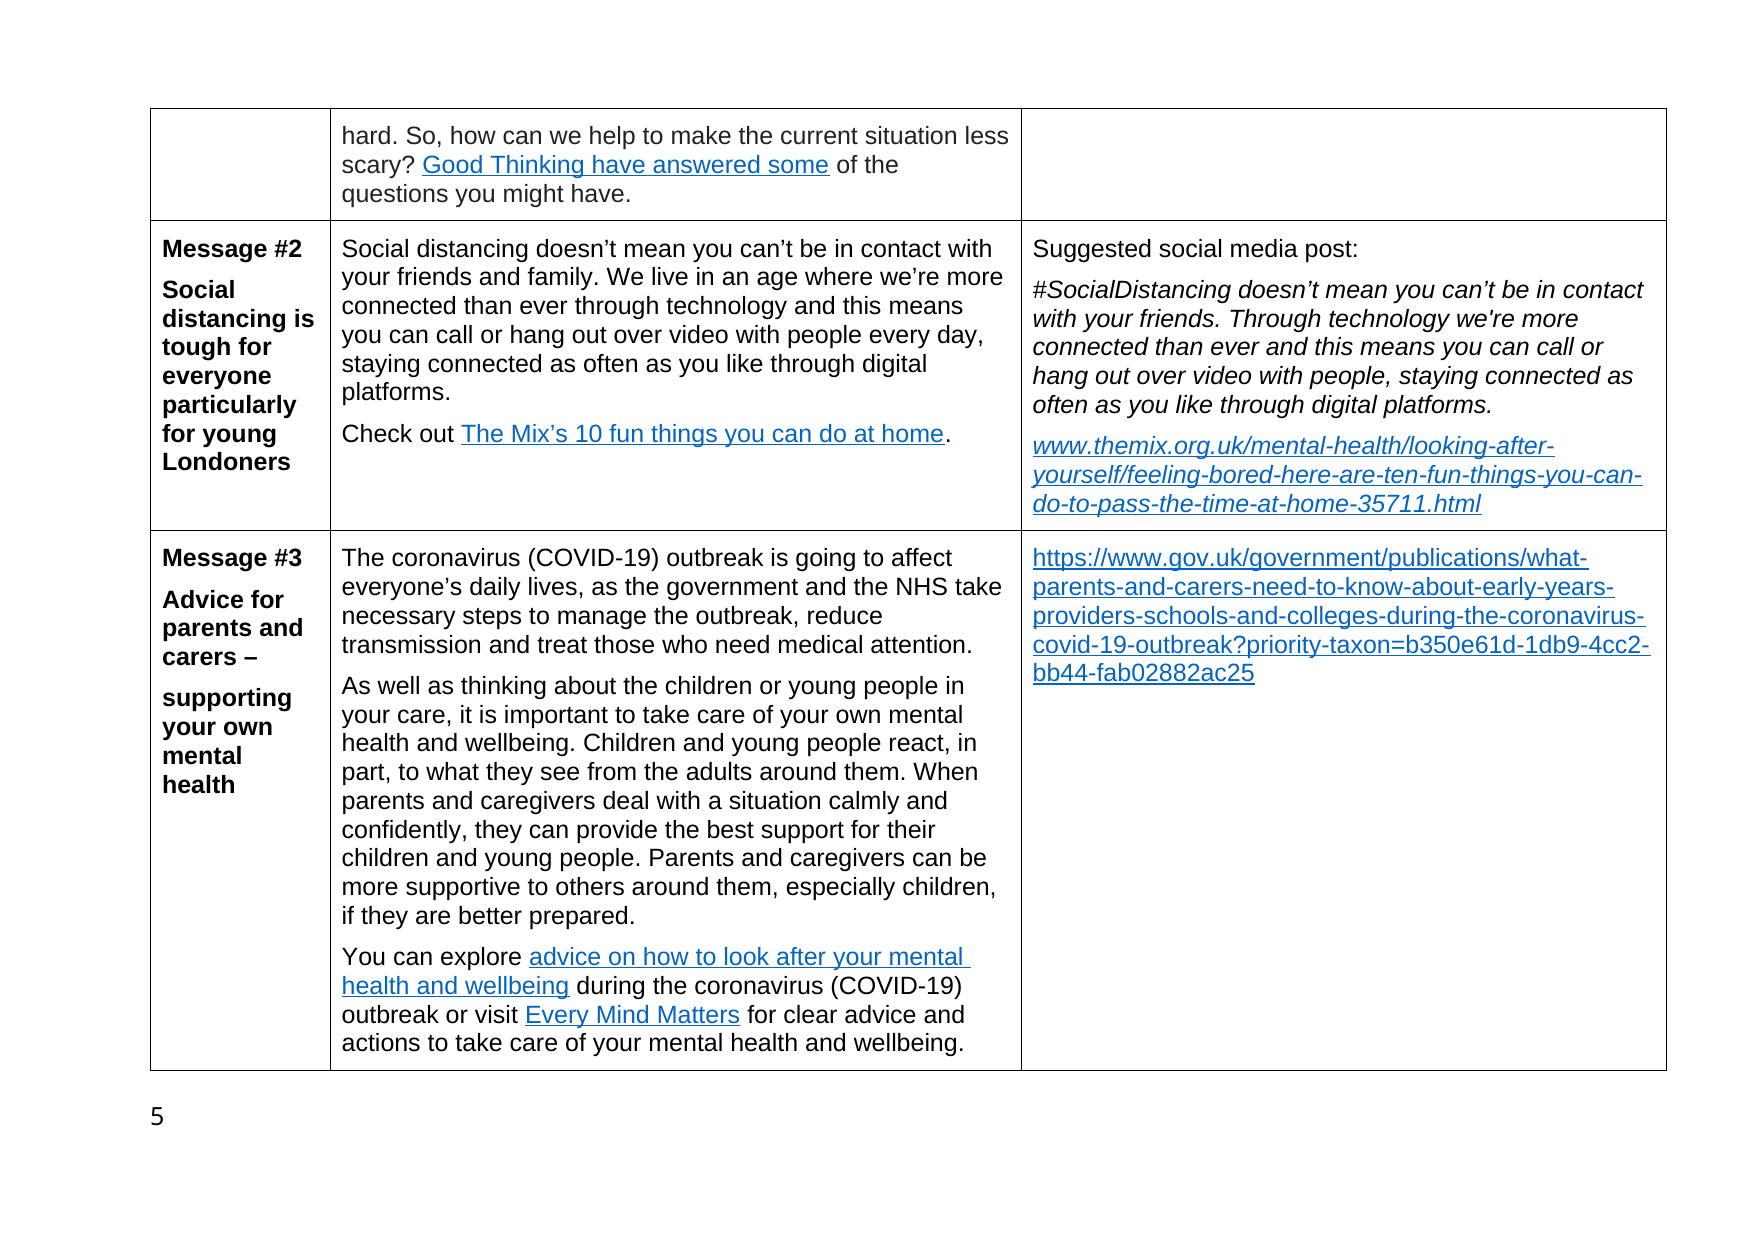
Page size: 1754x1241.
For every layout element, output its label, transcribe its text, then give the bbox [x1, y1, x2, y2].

table_cell Suggested social media post: #SocialDistancing doesn’t mean you can’t be in contact with your friends. Through technology we're more connected than ever and this means you can call or hang out over video with people, staying connected as often as you like through digital platforms. www.themix.org.uk/mental-health/looking-after-yourself/feeling-bored-here-are-ten-fun-things-you-can-do-to-pass-the-time-at-home-35711.html [1022, 221, 1666, 530]
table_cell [331, 109, 1021, 220]
table_cell Social distancing doesn’t mean you can’t be in contact with your friends and family. We live in an age where we’re more connected than ever through technology and this means you can call or hang out over video with people every day, staying connected as often as you like through digital platforms. Check out The Mix’s 10 fun things you can do at home. [331, 221, 1021, 530]
table_cell https://www.gov.uk/government/publications/what-parents-and-carers-need-to-know-about-early-years-providers-schools-and-colleges-during-the-coronavirus-covid-19-outbreak?priority-taxon=b350e61d-1db9-4cc2-bb44-fab02882ac25 [1022, 531, 1666, 1070]
table_cell Message #2 Social distancing is tough for everyone particularly for young Londoners [151, 221, 330, 530]
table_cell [151, 109, 330, 220]
table_cell Message #3 Advice for parents and carers – supporting your own mental health [151, 531, 330, 1070]
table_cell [1022, 109, 1666, 220]
table_cell The coronavirus (COVID-19) outbreak is going to affect everyone’s daily lives, as the government and the NHS take necessary steps to manage the outbreak, reduce transmission and treat those who need medical attention. As well as thinking about the children or young people in your care, it is important to take care of your own mental health and wellbeing. Children and young people react, in part, to what they see from the adults around them. When parents and caregivers deal with a situation calmly and confidently, they can provide the best support for their children and young people. Parents and caregivers can be more supportive to others around them, especially children, if they are better prepared. You can explore advice on how to look after your mental health and wellbeing during the coronavirus (COVID-19) outbreak or visit Every Mind Matters for clear advice and actions to take care of your mental health and wellbeing. [331, 531, 1021, 1070]
